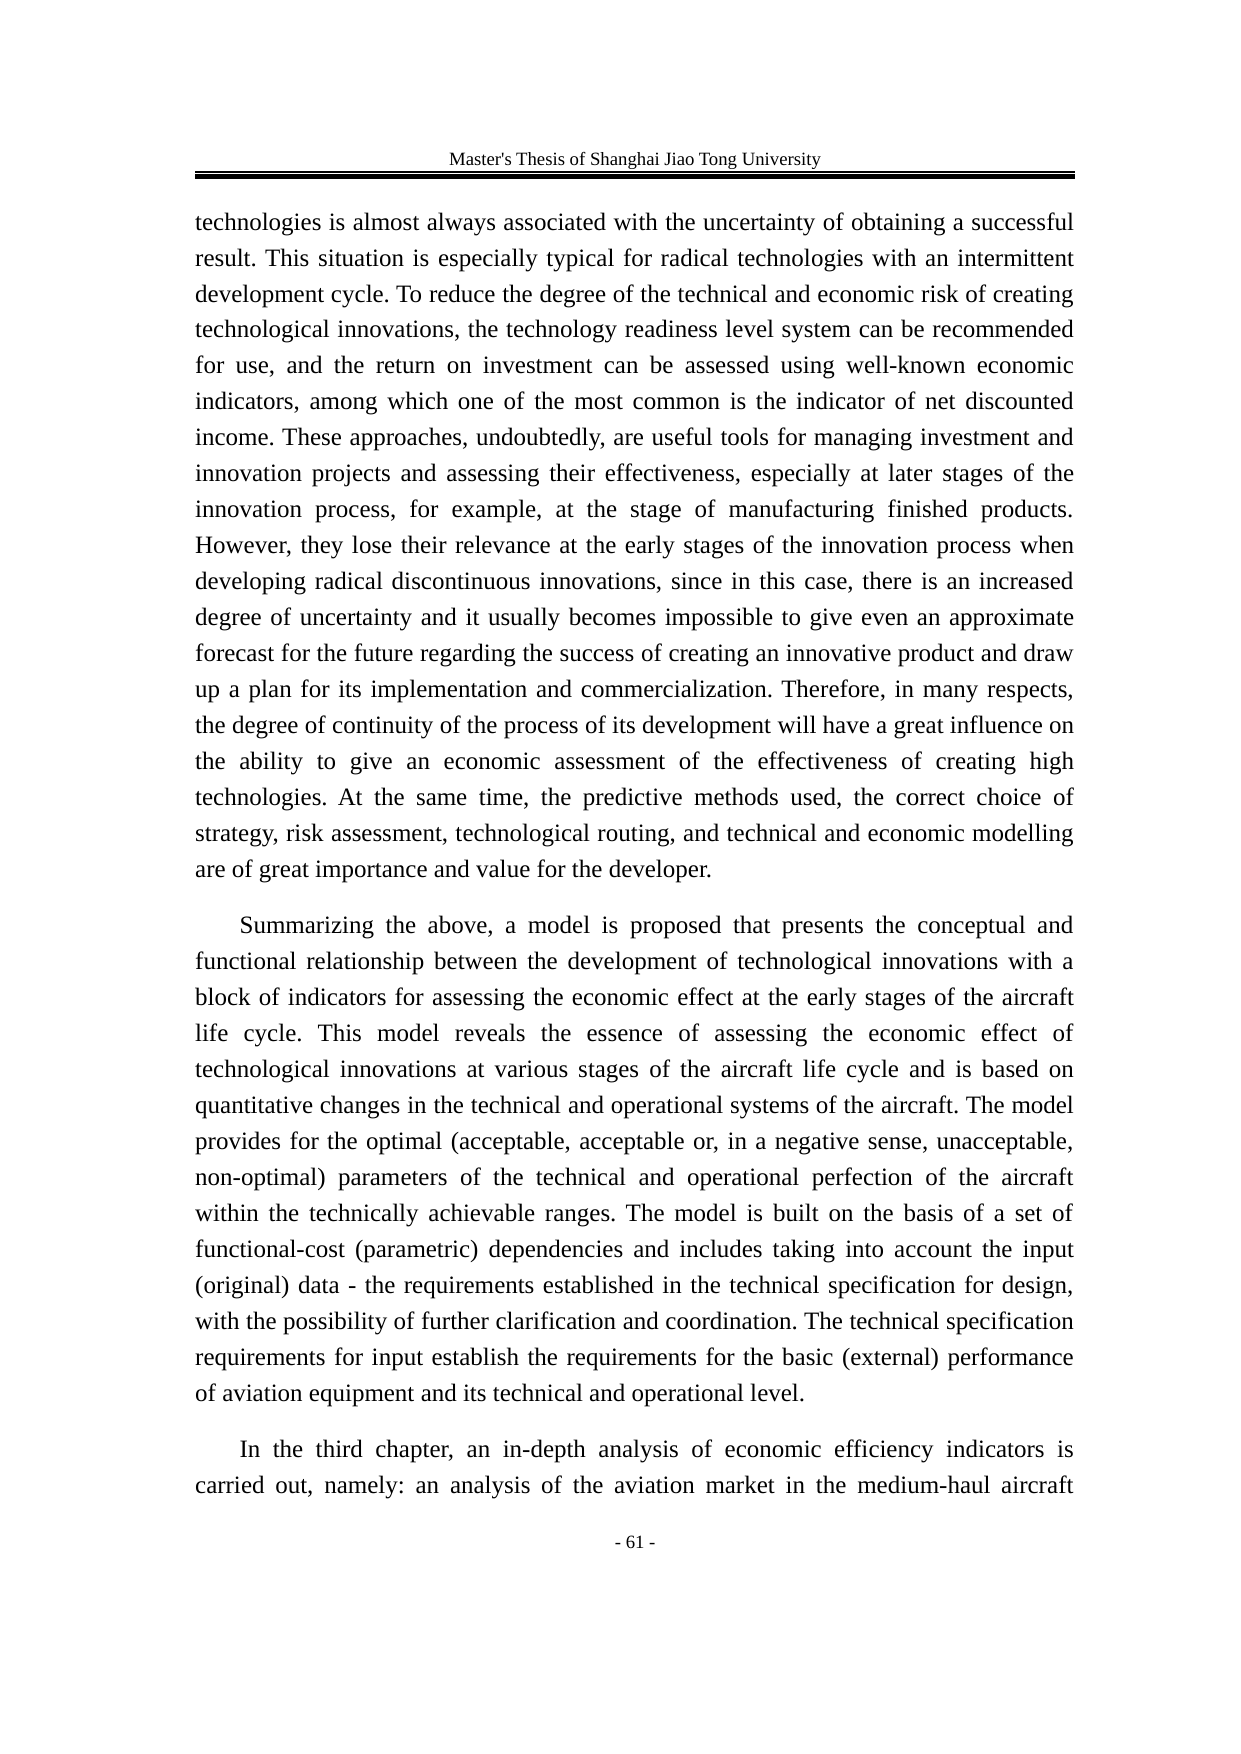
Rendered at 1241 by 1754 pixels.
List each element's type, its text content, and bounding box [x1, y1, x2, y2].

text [195, 207, 1075, 882]
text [195, 1434, 1075, 1499]
text Summarizing the above, a model is proposed that presents the conceptual and functional relationship between the development of technological innovations with a block of indicators for assessing the economic effect at the early stages of the aircraft life cycle. This model reveals the essence of assessing the economic effect of technological innovations at various stages of the aircraft life cycle and is based on quantitative changes in the technical and operational systems of the aircraft. The model provides for the optimal (acceptable, acceptable or, in a negative sense, unacceptable, non-optimal) parameters of the technical and operational perfection of the aircraft within the technically achievable ranges. The model is built on the basis of a set of functional-cost (parametric) dependencies and includes taking into account the input (original) data - the requirements established in the technical specification for design, with the possibility of further clarification and coordination. The technical specification requirements for input establish the requirements for the basic (external) performance of aviation equipment and its technical and operational level. [195, 910, 1075, 1406]
